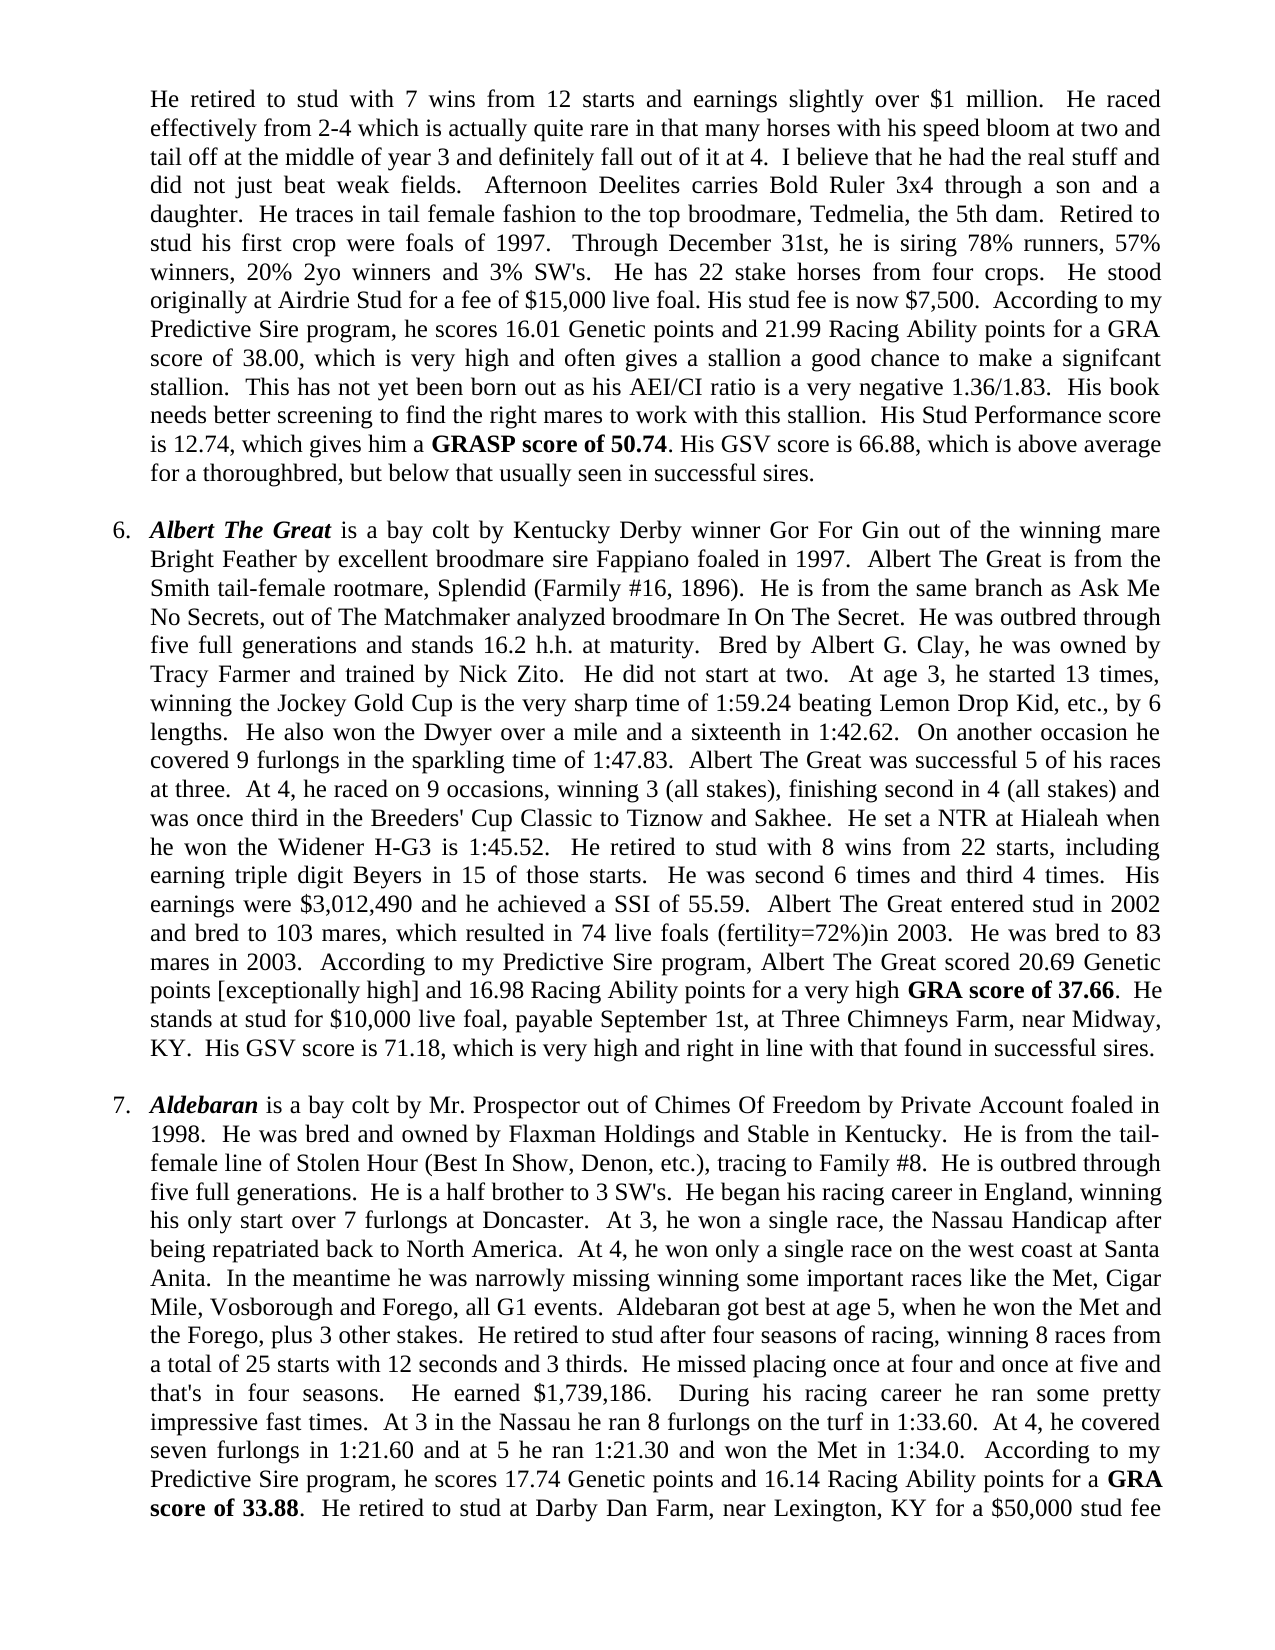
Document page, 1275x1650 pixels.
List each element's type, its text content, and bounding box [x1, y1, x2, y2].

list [112, 1091, 1162, 1522]
list Albert The Great is a bay colt by Kentucky Derby winner Gor For Gin out of the winning mare Bright Feather by excellent broodmare sire Fappiano foaled in 1997. Albert The Great is from the Smith tail-female rootmare, Splendid (Farmily #16, 1896). He is from the same branch as Ask Me No Secrets, out of The Matchmaker analyzed broodmare In On The Secret. He was outbred through five full generations and stands 16.2 h.h. at maturity. Bred by Albert G. Clay, he was owned by Tracy Farmer and trained by Nick Zito. He did not start at two. At age 3, he started 13 times, winning the Jockey Gold Cup is the very sharp time of 1:59.24 beating Lemon Drop Kid, etc., by 6 lengths. He also won the Dwyer over a mile and a sixteenth in 1:42.62. On another occasion he covered 9 furlongs in the sparkling time of 1:47.83. Albert The Great was successful 5 of his races at three. At 4, he raced on 9 occasions, winning 3 (all stakes), finishing second in 4 (all stakes) and was once third in the Breeders' Cup Classic to Tiznow and Sakhee. He set a NTR at Hialeah when he won the Widener H-G3 is 1:45.52. He retired to stud with 8 wins from 22 starts, including earning triple digit Beyers in 15 of those starts. He was second 6 times and third 4 times. His earnings were $3,012,490 and he achieved a SSI of 55.59. Albert The Great entered stud in 2002 and bred to 103 mares, which resulted in 74 live foals (fertility=72%)in 2003. He was bred to 83 mares in 2003. According to my Predictive Sire program, Albert The Great scored 20.69 Genetic points [exceptionally high] and 16.98 Racing Ability points for a very high GRA score of 37.66. He stands at stud for $10,000 live foal, payable September 1st, at Three Chimneys Farm, near Midway, KY. His GSV score is 71.18, which is very high and right in line with that found in successful sires. [112, 516, 1162, 1062]
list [112, 84, 1162, 487]
